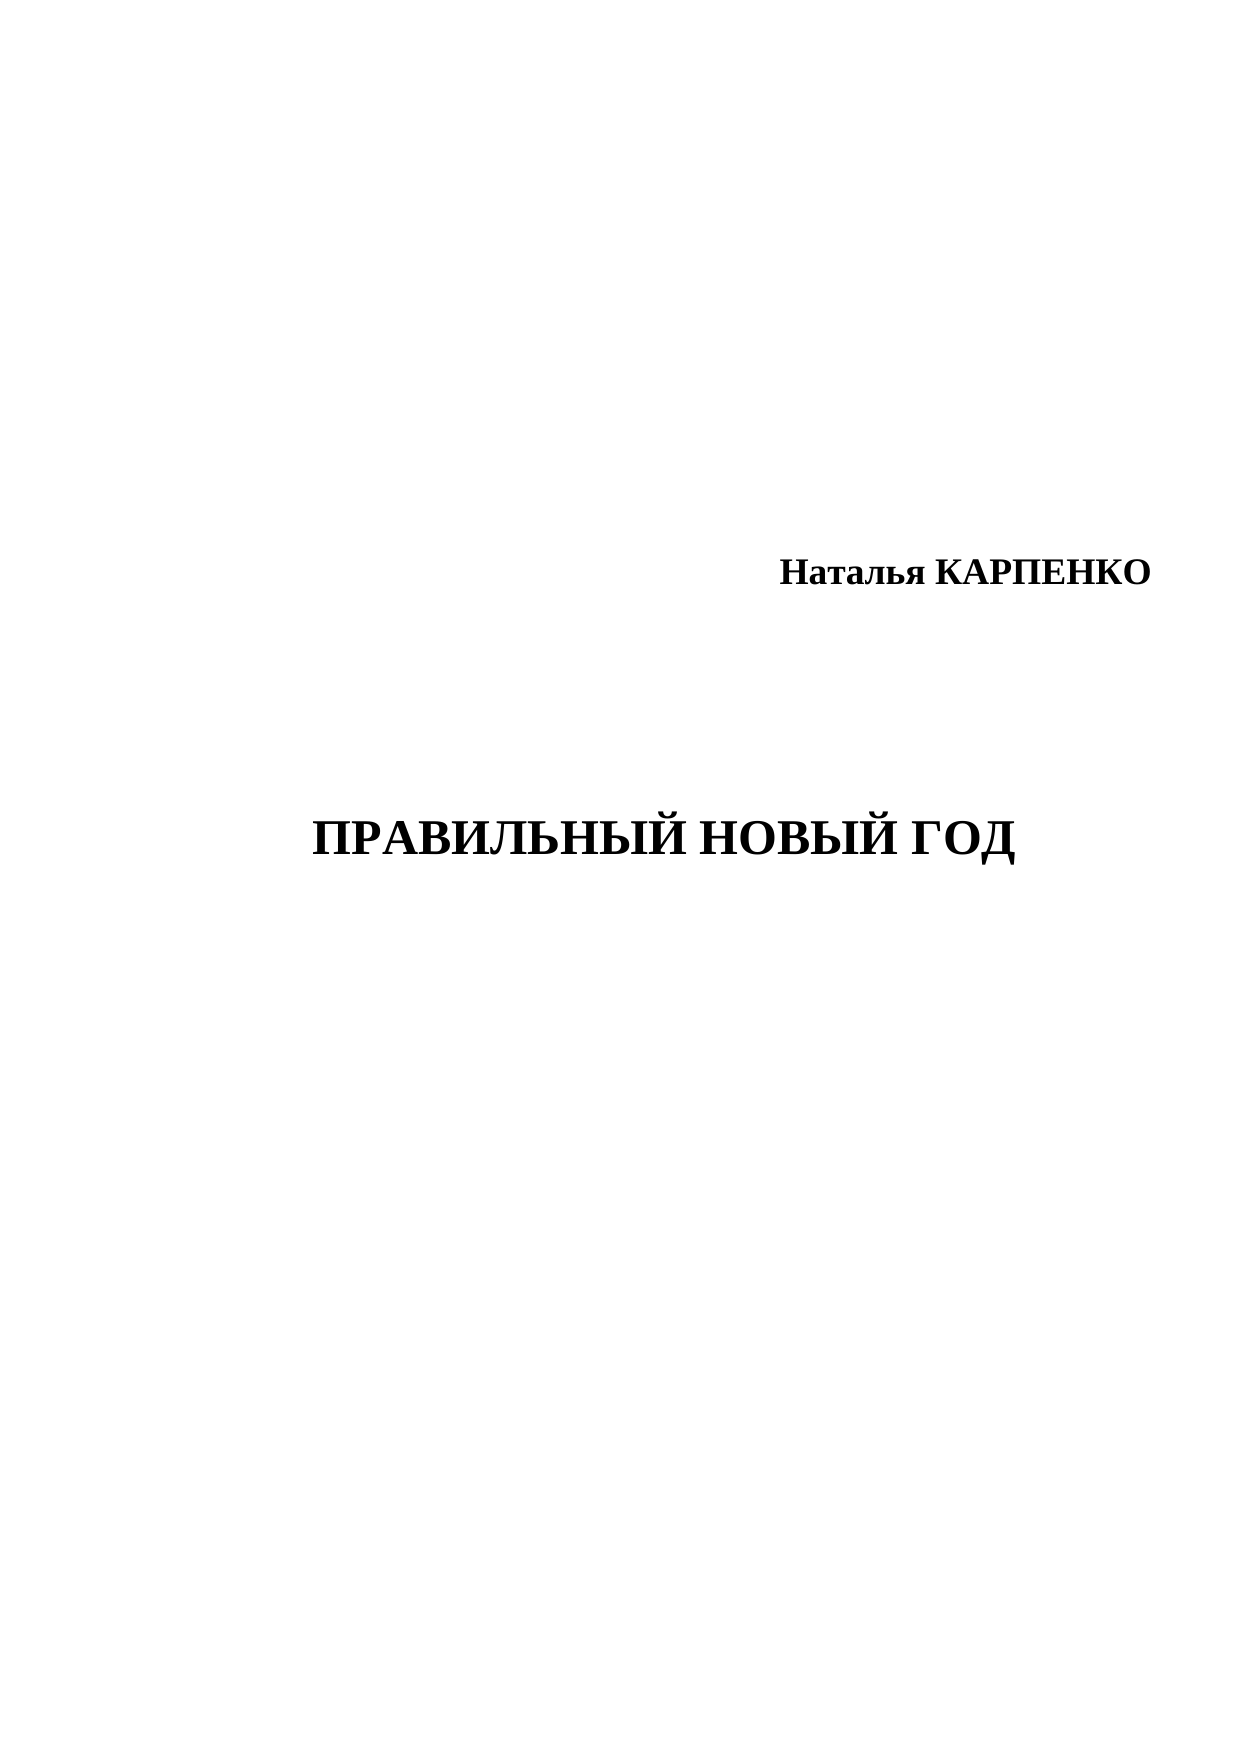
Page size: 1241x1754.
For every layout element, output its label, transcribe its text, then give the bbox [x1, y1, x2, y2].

text ПРАВИЛЬНЫЙ НОВЫЙ ГОД [177, 808, 1152, 866]
text Наталья КАРПЕНКО [177, 549, 1152, 592]
